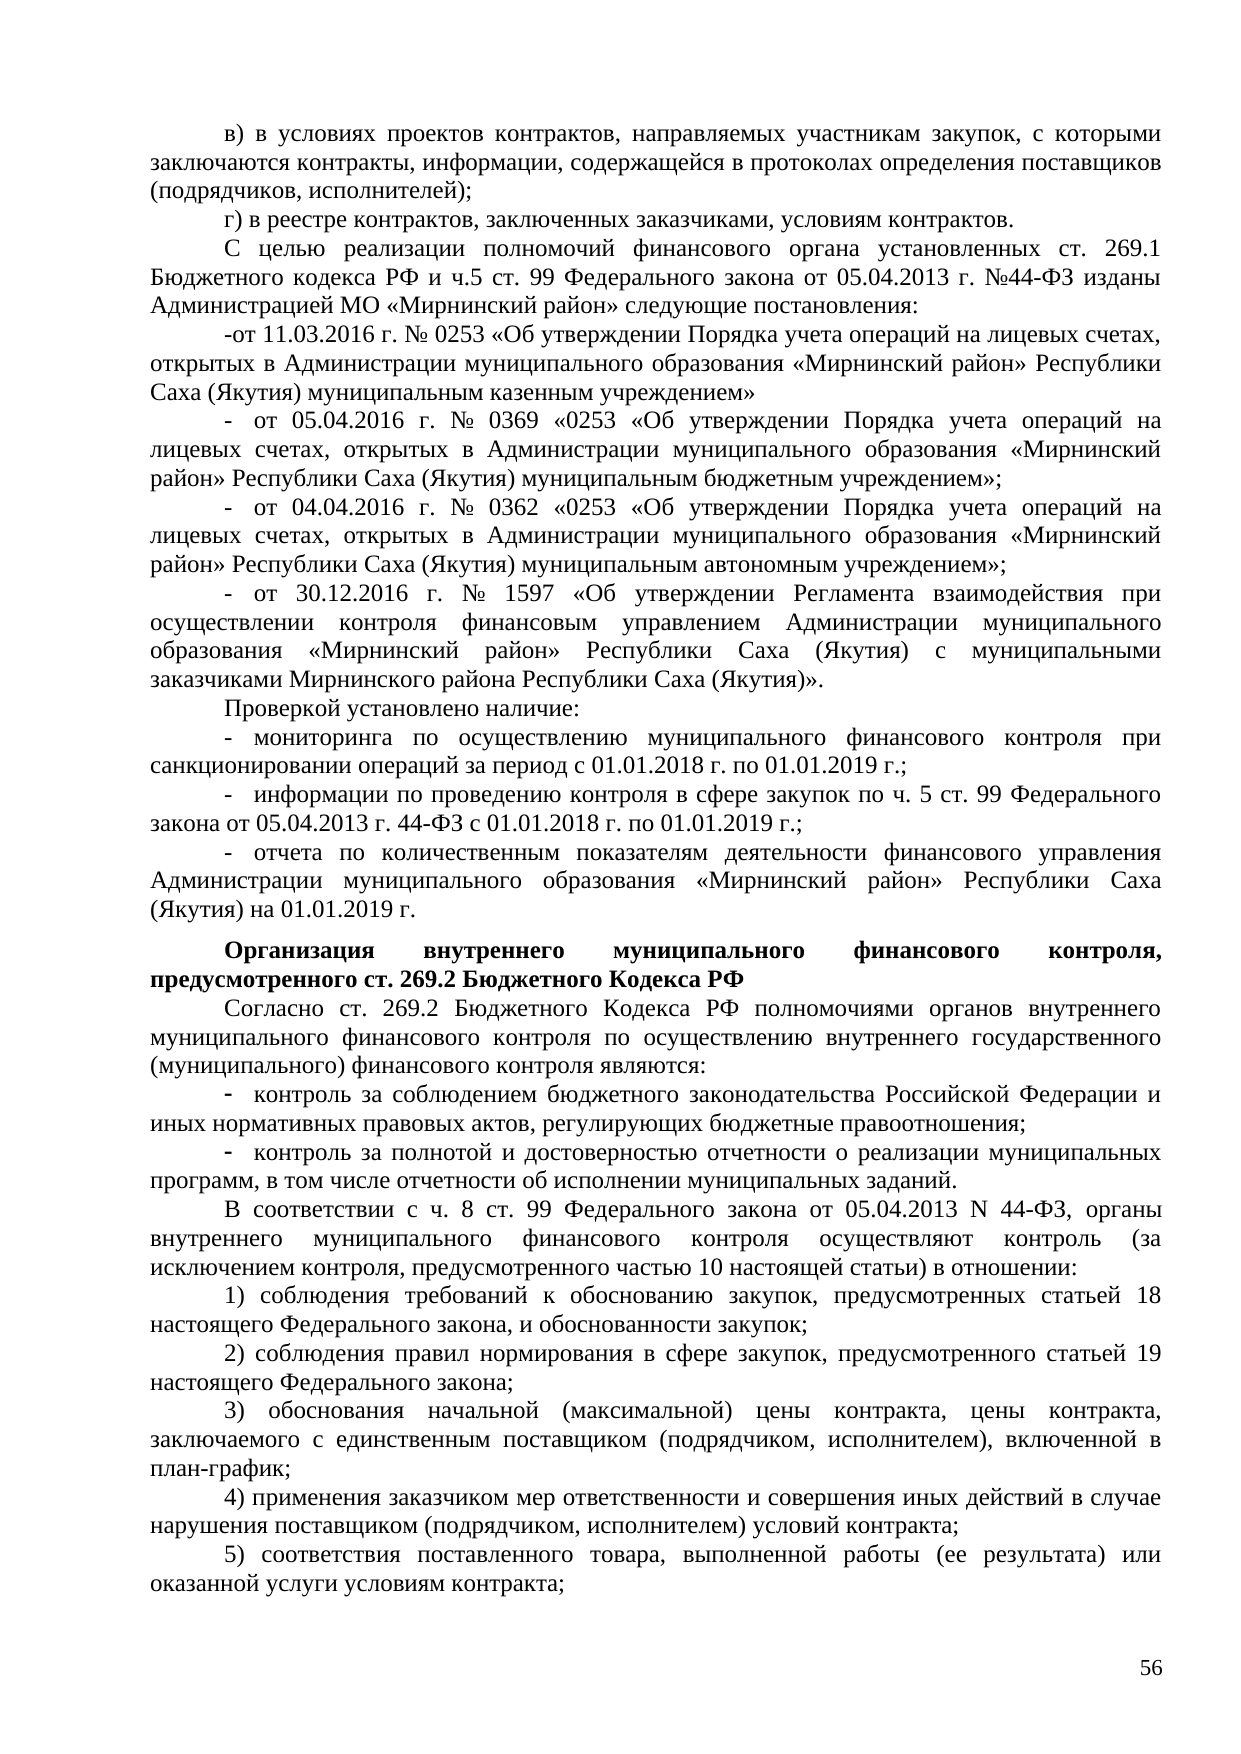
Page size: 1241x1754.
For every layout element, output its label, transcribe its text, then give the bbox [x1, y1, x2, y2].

text - от 30.12.2016 г. № 1597 «Об утверждении Регламента взаимодействия при осуществлении контроля финансовым управлением Администрации муниципального образования «Мирнинский район» Республики Саха (Якутия) с муниципальными заказчиками Мирнинского района Республики Саха (Якутия)». [150, 578, 1162, 693]
text - мониторинга по осуществлению муниципального финансового контроля при санкционировании операций за период с 01.01.2018 г. по 01.01.2019 г.; [150, 722, 1162, 779]
text 3) обоснования начальной (максимальной) цены контракта, цены контракта, заключаемого с единственным поставщиком (подрядчиком, исполнителем), включенной в план-график; [150, 1396, 1162, 1482]
list контроль за соблюдением бюджетного законодательства Российской Федерации и иных нормативных правовых актов, регулирующих бюджетные правоотношения; [150, 1079, 1162, 1137]
text - информации по проведению контроля в сфере закупок по ч. 5 ст. 99 Федерального закона от 05.04.2013 г. 44-ФЗ с 01.01.2018 г. по 01.01.2019 г.; [150, 779, 1162, 837]
text 5) соответствия поставленного товара, выполненной работы (ее результата) или оказанной услуги условиям контракта; [150, 1539, 1162, 1597]
text 2) соблюдения правил нормирования в сфере закупок, предусмотренного статьей 19 настоящего Федерального закона; [150, 1338, 1162, 1396]
text С целью реализации полномочий финансового органа установленных ст. 269.1 Бюджетного кодекса РФ и ч.5 ст. 99 Федерального закона от 05.04.2013 г. №44-ФЗ изданы Администрацией МО «Мирнинский район» следующие постановления: [150, 233, 1162, 319]
text -от 11.03.2016 г. № 0253 «Об утверждении Порядка учета операций на лицевых счетах, открытых в Администрации муниципального образования «Мирнинский район» Республики Саха (Якутия) муниципальным казенным учреждением» [150, 319, 1162, 406]
text - отчета по количественным показателям деятельности финансового управления Администрации муниципального образования «Мирнинский район» Республики Саха (Якутия) на 01.01.2019 г. [150, 837, 1162, 923]
text в) в условиях проектов контрактов, направляемых участникам закупок, с которыми заключаются контракты, информации, содержащейся в протоколах определения поставщиков (подрядчиков, исполнителей); [150, 118, 1162, 204]
text Согласно ст. 269.2 Бюджетного Кодекса РФ полномочиями органов внутреннего муниципального финансового контроля по осуществлению внутреннего государственного (муниципального) финансового контроля являются: [150, 993, 1162, 1079]
text г) в реестре контрактов, заключенных заказчиками, условиям контрактов. [150, 204, 1162, 233]
text - от 05.04.2016 г. № 0369 «0253 «Об утверждении Порядка учета операций на лицевых счетах, открытых в Администрации муниципального образования «Мирнинский район» Республики Саха (Якутия) муниципальным бюджетным учреждением»; [150, 406, 1162, 492]
text В соответствии с ч. 8 ст. 99 Федерального закона от 05.04.2013 N 44-ФЗ, органы внутреннего муниципального финансового контроля осуществляют контроль (за исключением контроля, предусмотренного частью 10 настоящей статьи) в отношении: [150, 1194, 1162, 1281]
text 1) соблюдения требований к обоснованию закупок, предусмотренных статьей 18 настоящего Федерального закона, и обоснованности закупок; [150, 1281, 1162, 1338]
list контроль за полнотой и достоверностью отчетности о реализации муниципальных программ, в том числе отчетности об исполнении муниципальных заданий. [150, 1137, 1162, 1194]
text - от 04.04.2016 г. № 0362 «0253 «Об утверждении Порядка учета операций на лицевых счетах, открытых в Администрации муниципального образования «Мирнинский район» Республики Саха (Якутия) муниципальным автономным учреждением»; [150, 492, 1162, 578]
text Проверкой установлено наличие: [150, 693, 1162, 722]
text 4) применения заказчиком мер ответственности и совершения иных действий в случае нарушения поставщиком (подрядчиком, исполнителем) условий контракта; [150, 1482, 1162, 1539]
subtitle Организация внутреннего муниципального финансового контроля, предусмотренного ст. 269.2 Бюджетного Кодекса РФ [150, 936, 1162, 993]
